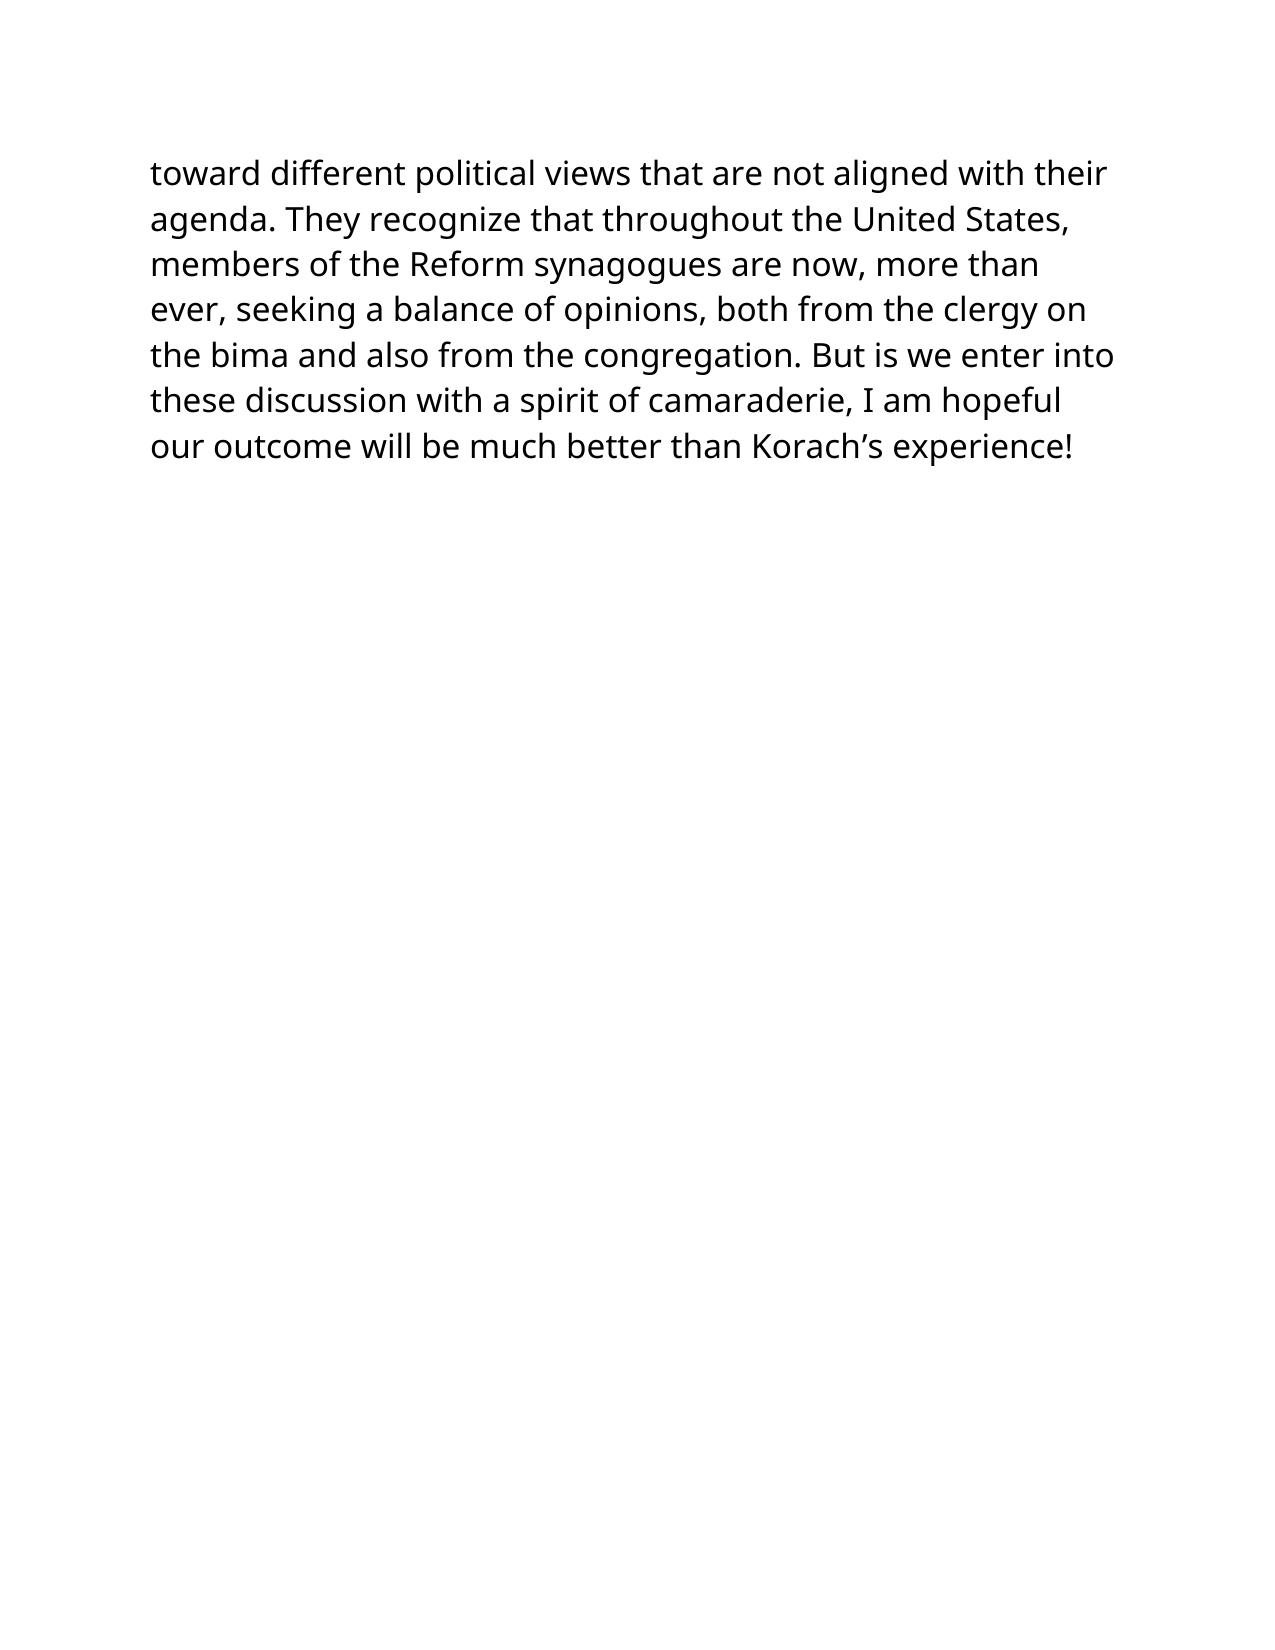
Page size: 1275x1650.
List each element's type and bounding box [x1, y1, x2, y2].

text [150, 150, 1125, 468]
